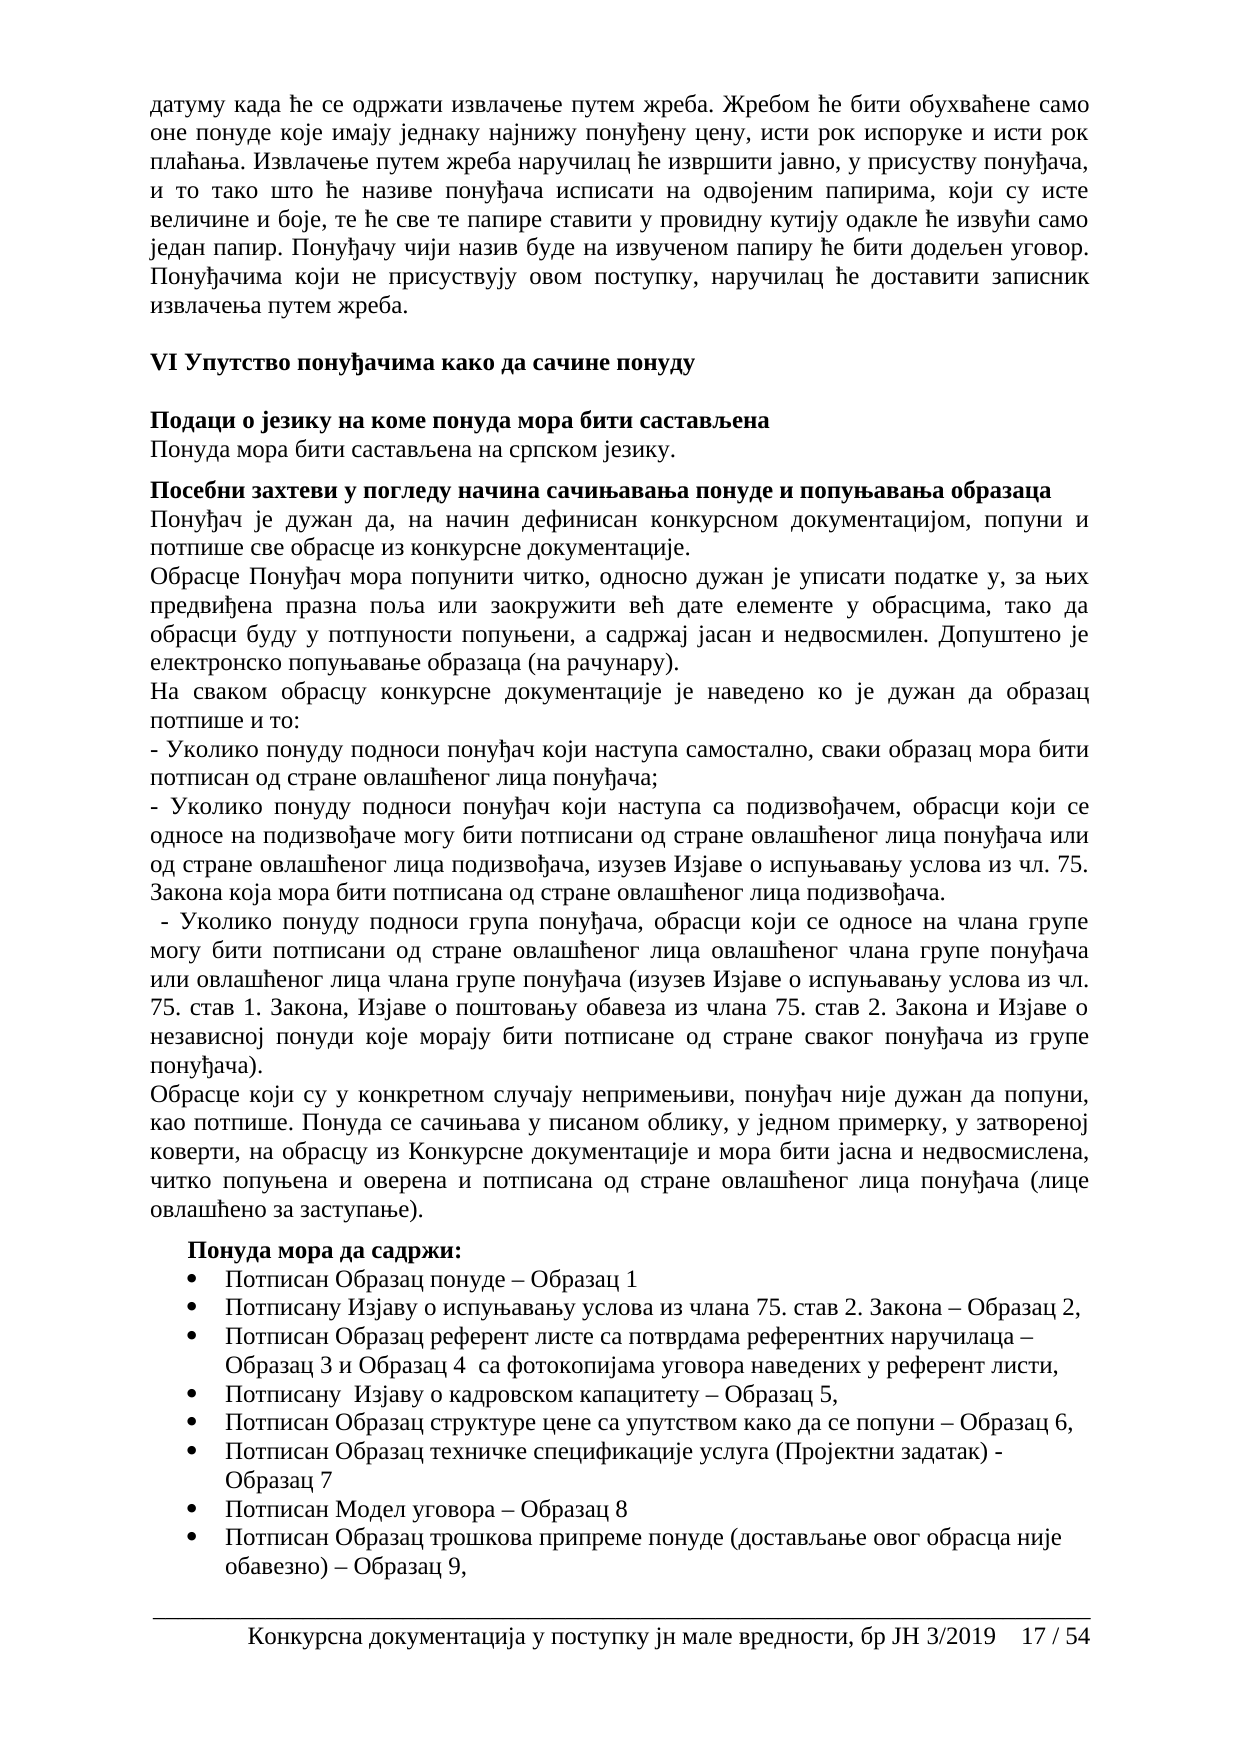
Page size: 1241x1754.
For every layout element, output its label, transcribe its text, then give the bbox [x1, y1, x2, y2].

list Потписан Образац трошкова припреме понуде (достављање овог обрасца није обавезно) – Образац 9, [187, 1522, 1090, 1580]
text На сваком обрасцу конкурсне документације је наведено ко је дужан да образац потпише и то: [150, 676, 1090, 734]
text Понуда мора бити састављена на српском језику. [150, 434, 1090, 462]
list Потписан Образац референт листе са потврдама референтних наручилаца – Образац 3 и Образац 4 са фотокопијама уговора наведених у референт листи, [187, 1321, 1090, 1379]
list Потписан Образац структуре цене са упутством како да се попуни – Образац 6, [187, 1407, 1090, 1436]
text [150, 89, 1090, 319]
list Потписан Модел уговора – Образац 8 [187, 1494, 1090, 1522]
text Понуда мора да садржи: [150, 1235, 1090, 1264]
text Обрасце Понуђач мора попунити читко, односно дужан је уписати податке у, за њих предвиђена празна поља или заокружити већ дате елементе у обрасцима, тако да обрасци буду у потпуности попуњени, а садржај јасан и недвосмилен. Допуштено је електронско попуњавање образаца (на рачунару). [150, 561, 1090, 676]
list Потписану Изјаву о кадровском капацитету – Образац 5, [187, 1379, 1090, 1407]
text VI Упутство понуђачима како да сачине понуду [150, 347, 1090, 376]
text - Уколико понуду подноси група понуђача, обрасци који се односе на члана групе могу бити потписани од стране овлашћеног лица овлашћеног члана групе понуђача или овлашћеног лица члана групе понуђача (изузев Изјаве о испуњавању услова из чл. 75. став 1. Закона, Изјаве о поштовању обавеза из члана 75. став 2. Закона и Изјаве о независној понуди које морају бити потписане од стране сваког понуђача из групе понуђача). [150, 906, 1090, 1079]
text - Уколико понуду подноси понуђач који наступа самостално, сваки образац мора бити потписан од стране овлашћеног лица понуђача; [150, 734, 1090, 791]
text Обрасце који су у конкретном случају непримењиви, понуђач није дужан да попуни, као потпише. Понуда се сачињава у писаном облику, у једном примерку, у затвореној коверти, на обрасцу из Конкурсне документације и мора бити јасна и недвосмислена, читко попуњена и оверена и потписана од стране овлашћеног лица понуђача (лице овлашћено за заступање). [150, 1079, 1090, 1222]
text - Уколико понуду подноси понуђач који наступа са подизвођачем, обрасци који се односе на подизвођаче могу бити потписани од стране овлашћеног лица понуђача или од стране овлашћеног лица подизвођача, изузев Изјаве о испуњавању услова из чл. 75. Закона која мора бити потписана од стране овлашћеног лица подизвођача. [150, 791, 1090, 906]
text Понуђач је дужан да, на начин дефинисан конкурсном документацијом, попуни и потпише све обрасце из конкурсне документације. [150, 504, 1090, 561]
text Подаци о језику на коме понуда мора бити састављена [150, 405, 1090, 434]
text Посебни захтеви у погледу начина сачињавања понуде и попуњавања образаца [150, 475, 1090, 504]
list Потписан Образац понуде – Образац 1 [187, 1264, 1090, 1292]
list Потписан Образац техничке спецификације услуга (Пројектни задатак) - Образац 7 [187, 1436, 1090, 1494]
list Потписану Изјаву о испуњавању услова из члана 75. став 2. Закона – Образац 2, [187, 1292, 1090, 1321]
